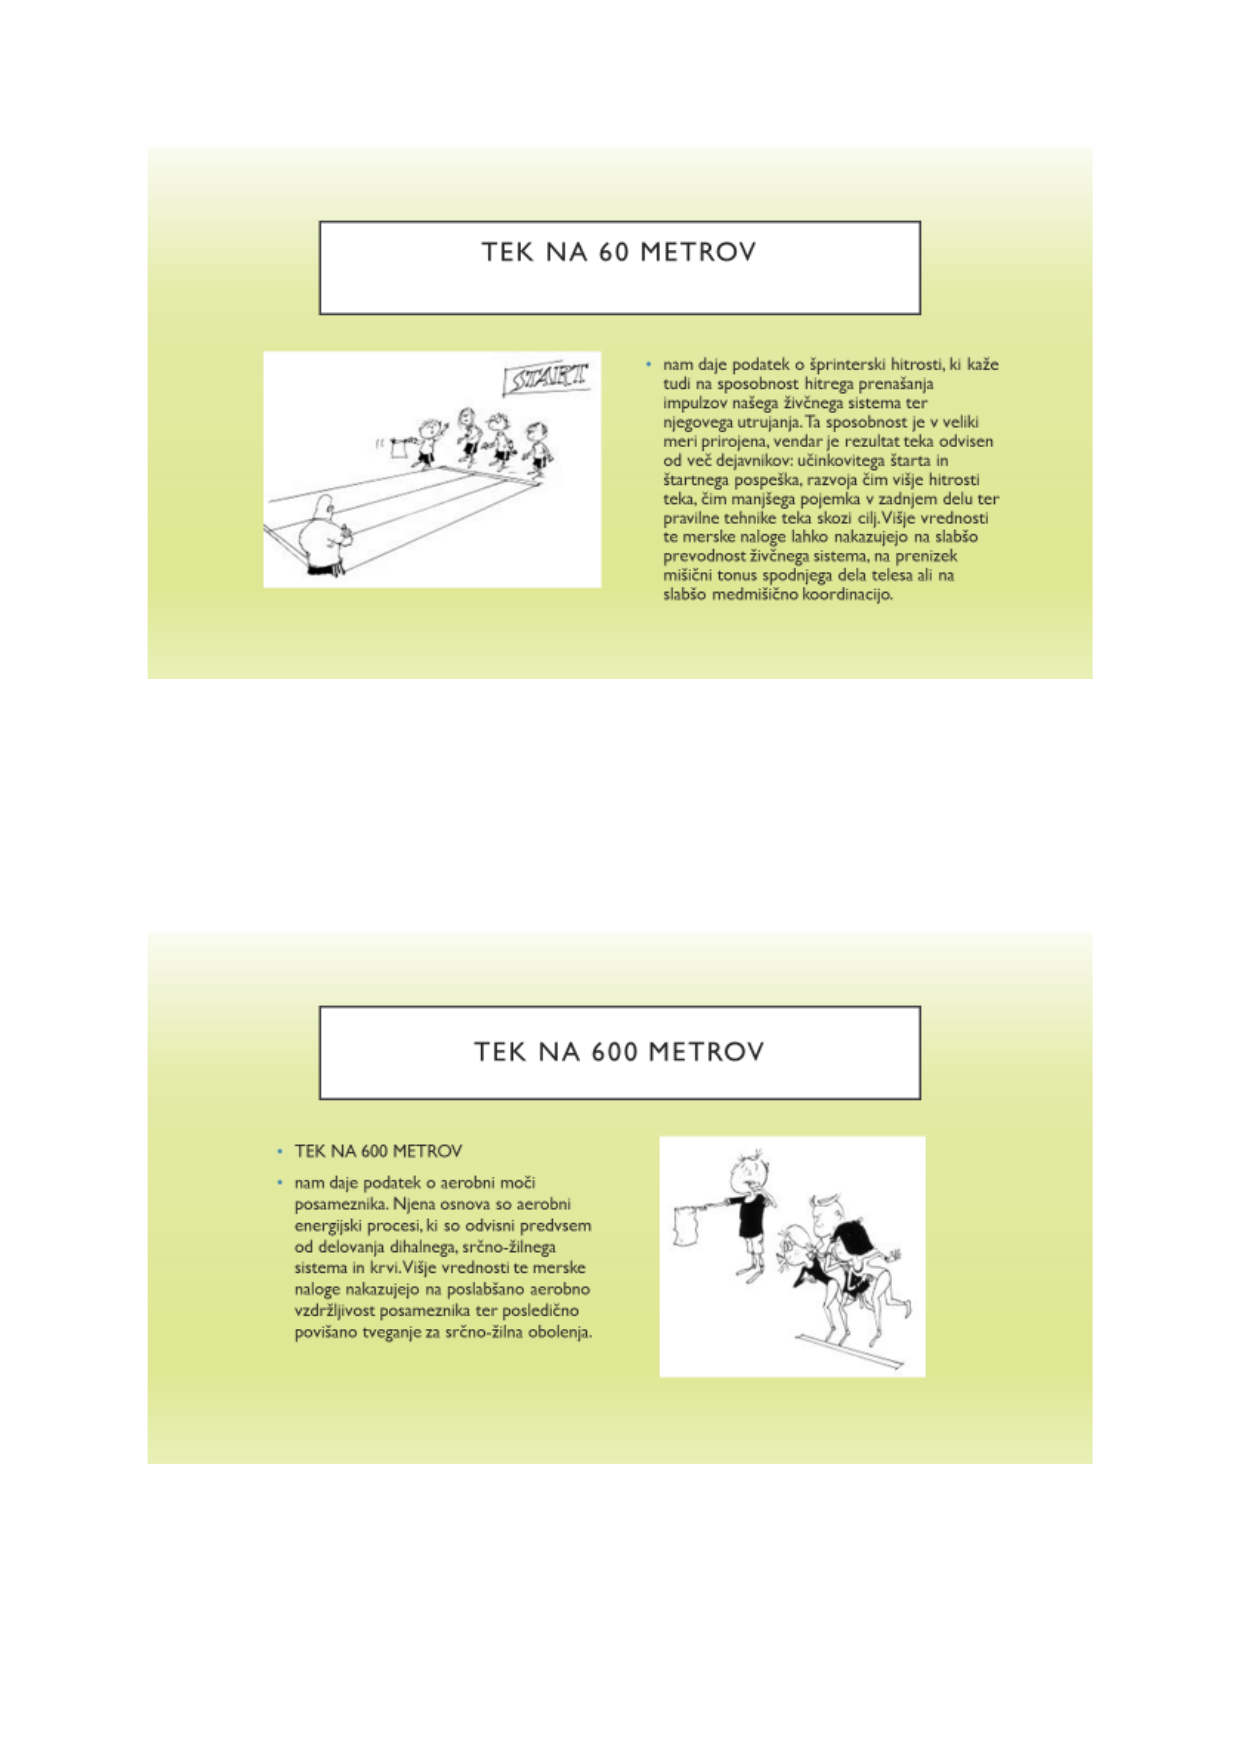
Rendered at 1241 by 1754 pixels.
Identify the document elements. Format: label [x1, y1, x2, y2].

picture [147, 147, 1093, 679]
picture [147, 932, 1093, 1464]
